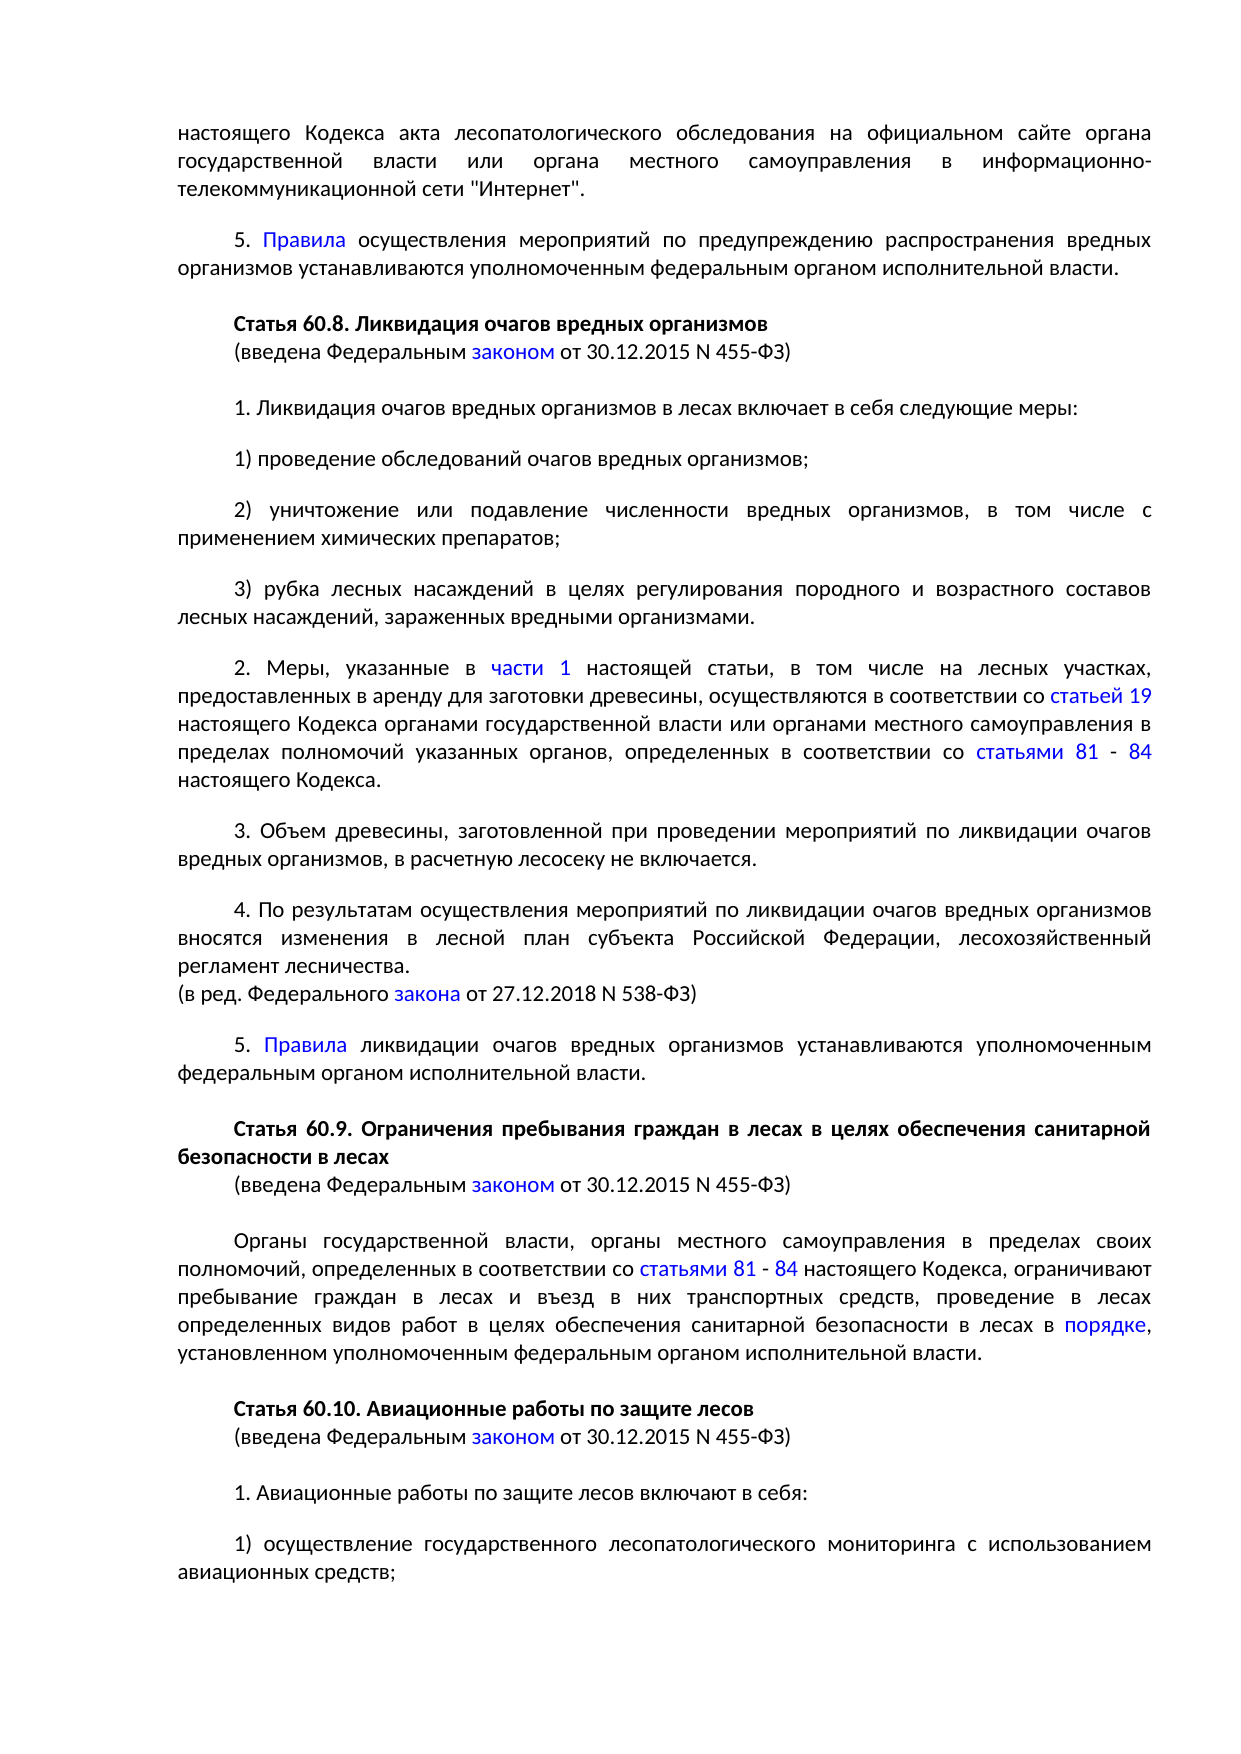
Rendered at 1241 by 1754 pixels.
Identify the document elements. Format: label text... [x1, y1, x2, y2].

title Статья 60.9. Ограничения пребывания граждан в лесах в целях обеспечения санитарной безопасности в лесах [177, 1114, 1152, 1170]
text Органы государственной власти, органы местного самоуправления в пределах своих полномочий, определенных в соответствии со статьями 81 - 84 настоящего Кодекса, ограничивают пребывание граждан в лесах и въезд в них транспортных средств, проведение в лесах определенных видов работ в целях обеспечения санитарной безопасности в лесах в порядке, установленном уполномоченным федеральным органом исполнительной власти. [177, 1226, 1152, 1366]
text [177, 118, 1152, 202]
text 2. Меры, указанные в части 1 настоящей статьи, в том числе на лесных участках, предоставленных в аренду для заготовки древесины, осуществляются в соответствии со статьей 19 настоящего Кодекса органами государственной власти или органами местного самоуправления в пределах полномочий указанных органов, определенных в соответствии со статьями 81 - 84 настоящего Кодекса. [177, 653, 1152, 793]
text 4. По результатам осуществления мероприятий по ликвидации очагов вредных организмов вносятся изменения в лесной план субъекта Российской Федерации, лесохозяйственный регламент лесничества. [177, 895, 1152, 979]
text 5. Правила осуществления мероприятий по предупреждению распространения вредных организмов устанавливаются уполномоченным федеральным органом исполнительной власти. [177, 225, 1152, 281]
text 3) рубка лесных насаждений в целях регулирования породного и возрастного составов лесных насаждений, зараженных вредными организмами. [177, 574, 1152, 630]
text 1) осуществление государственного лесопатологического мониторинга с использованием авиационных средств; [177, 1529, 1152, 1585]
text (в ред. Федерального закона от 27.12.2018 N 538-ФЗ) [177, 979, 1152, 1007]
text 3. Объем древесины, заготовленной при проведении мероприятий по ликвидации очагов вредных организмов, в расчетную лесосеку не включается. [177, 816, 1152, 872]
text (введена Федеральным законом от 30.12.2015 N 455-ФЗ) [177, 337, 1152, 365]
text 1) проведение обследований очагов вредных организмов; [177, 444, 1152, 472]
text (введена Федеральным законом от 30.12.2015 N 455-ФЗ) [177, 1422, 1152, 1450]
title Статья 60.8. Ликвидация очагов вредных организмов [177, 309, 1152, 337]
title Статья 60.10. Авиационные работы по защите лесов [177, 1394, 1152, 1422]
text 2) уничтожение или подавление численности вредных организмов, в том числе с применением химических препаратов; [177, 495, 1152, 551]
text 1. Авиационные работы по защите лесов включают в себя: [177, 1478, 1152, 1506]
text 1. Ликвидация очагов вредных организмов в лесах включает в себя следующие меры: [177, 393, 1152, 421]
text (введена Федеральным законом от 30.12.2015 N 455-ФЗ) [177, 1170, 1152, 1198]
text 5. Правила ликвидации очагов вредных организмов устанавливаются уполномоченным федеральным органом исполнительной власти. [177, 1030, 1152, 1086]
